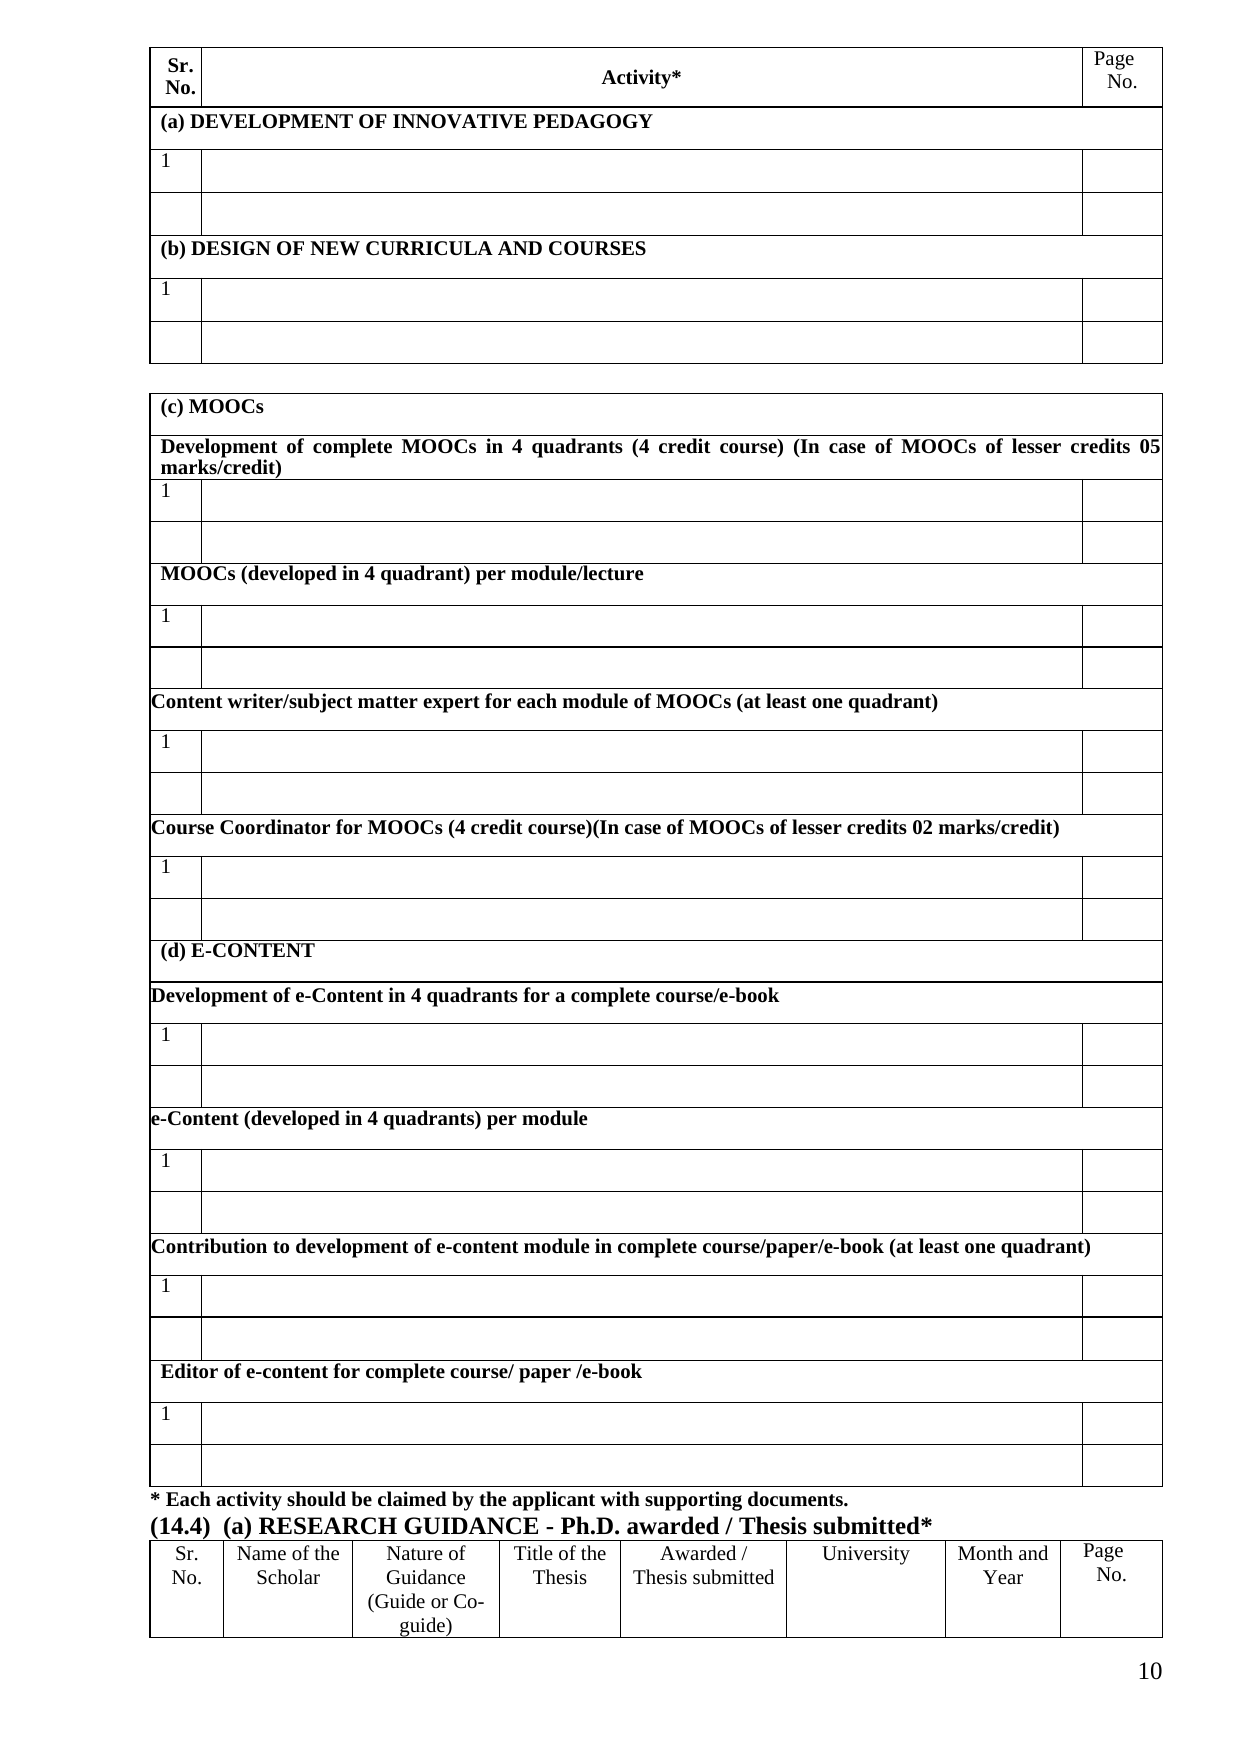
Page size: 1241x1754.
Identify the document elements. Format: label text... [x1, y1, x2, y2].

table_cell Development of complete MOOCs in 4 quadrants (4 credit course) (In case of MOOCs of lesser credits 05 marks/credit) [151, 436, 1162, 479]
list (14.4) (a) RESEARCH GUIDANCE - Ph.D. awarded / Thesis submitted* [150, 1511, 1152, 1540]
table_cell [151, 1318, 201, 1360]
table_header Awarded / Thesis submitted [621, 1541, 786, 1637]
table_cell [151, 773, 201, 814]
table_header Page No. [1061, 1541, 1162, 1637]
table_cell [1083, 1445, 1162, 1486]
table_cell [1083, 1024, 1162, 1065]
table_cell [202, 1276, 1082, 1316]
table_cell [202, 480, 1082, 521]
table_cell [1083, 150, 1162, 192]
table_cell [151, 322, 201, 363]
table_cell [151, 1192, 201, 1233]
text * Each activity should be claimed by the applicant with supporting documents. [150, 1487, 1152, 1511]
table_cell [151, 1445, 201, 1486]
table_cell [202, 1024, 1082, 1065]
table_cell [202, 1318, 1082, 1360]
table_cell [1083, 1150, 1162, 1191]
table_cell [151, 648, 201, 688]
table_cell [1083, 773, 1162, 814]
table_cell 1 [151, 480, 201, 521]
table_cell Course Coordinator for MOOCs (4 credit course)(In case of MOOCs of lesser credits 02 marks/credit) [151, 815, 1162, 856]
table_header (c) MOOCs [151, 394, 1162, 435]
table_cell Contribution to development of e-content module in complete course/paper/e-book (at least one quadrant) [151, 1234, 1162, 1274]
table_cell Editor of e-content for complete course/ paper /e-book [151, 1361, 1162, 1402]
table_cell [1083, 322, 1162, 363]
table_cell [1083, 899, 1162, 939]
table_cell [202, 522, 1082, 563]
table_cell Development of e-Content in 4 quadrants for a complete course/e-book [151, 983, 1162, 1023]
table_cell [202, 322, 1082, 363]
table_cell (b) DESIGN OF NEW CURRICULA AND COURSES [151, 236, 1162, 278]
table_cell [151, 522, 201, 563]
table_cell 1 [151, 1024, 201, 1065]
table_cell [202, 773, 1082, 814]
table_cell [202, 1445, 1082, 1486]
table_cell [1083, 606, 1162, 646]
table_header Month and Year [946, 1541, 1060, 1637]
table_cell [151, 193, 201, 235]
table_cell [1083, 279, 1162, 321]
table_cell [1083, 1276, 1162, 1316]
table_cell [202, 731, 1082, 772]
table_header Name of the Scholar [224, 1541, 352, 1637]
table_cell [202, 899, 1082, 939]
table_cell [202, 606, 1082, 646]
table_header Page No. [1083, 48, 1162, 106]
table_cell [202, 150, 1082, 192]
table_cell [202, 279, 1082, 321]
table_cell 1 [151, 150, 201, 192]
table_cell [1083, 193, 1162, 235]
table_cell [1083, 1318, 1162, 1360]
table_cell (a) DEVELOPMENT OF INNOVATIVE PEDAGOGY [151, 108, 1162, 149]
table_cell [202, 1066, 1082, 1107]
table_header Nature of Guidance (Guide or Co-guide) [353, 1541, 499, 1637]
table_cell [202, 1192, 1082, 1233]
table_cell [1083, 1192, 1162, 1233]
table_cell e-Content (developed in 4 quadrants) per module [151, 1108, 1162, 1149]
table_cell 1 [151, 1150, 201, 1191]
table_cell 1 [151, 857, 201, 898]
table_cell 1 [151, 731, 201, 772]
table_header Activity* [202, 48, 1082, 106]
table_cell [1083, 857, 1162, 898]
table_cell MOOCs (developed in 4 quadrant) per module/lecture [151, 564, 1162, 604]
table_cell 1 [151, 1276, 201, 1316]
table_header Title of the Thesis [500, 1541, 620, 1637]
table_cell [202, 1150, 1082, 1191]
table_cell (d) E-CONTENT [151, 941, 1162, 981]
table_cell [202, 193, 1082, 235]
table_header Sr. No. [151, 48, 201, 106]
table_cell [1083, 648, 1162, 688]
table_cell [151, 899, 201, 939]
table_cell [1083, 1066, 1162, 1107]
table_cell [151, 1066, 201, 1107]
table_header Sr. No. [151, 1541, 223, 1637]
table_cell [1083, 1403, 1162, 1444]
table_cell [202, 1403, 1082, 1444]
table_cell 1 [151, 606, 201, 646]
table_cell 1 [151, 279, 201, 321]
table_cell Content writer/subject matter expert for each module of MOOCs (at least one quadrant) [151, 689, 1162, 730]
table_cell [1083, 731, 1162, 772]
table_cell 1 [151, 1403, 201, 1444]
table_cell [202, 648, 1082, 688]
table_cell [1083, 522, 1162, 563]
table_cell [1083, 480, 1162, 521]
table_cell [202, 857, 1082, 898]
table_header University [787, 1541, 945, 1637]
